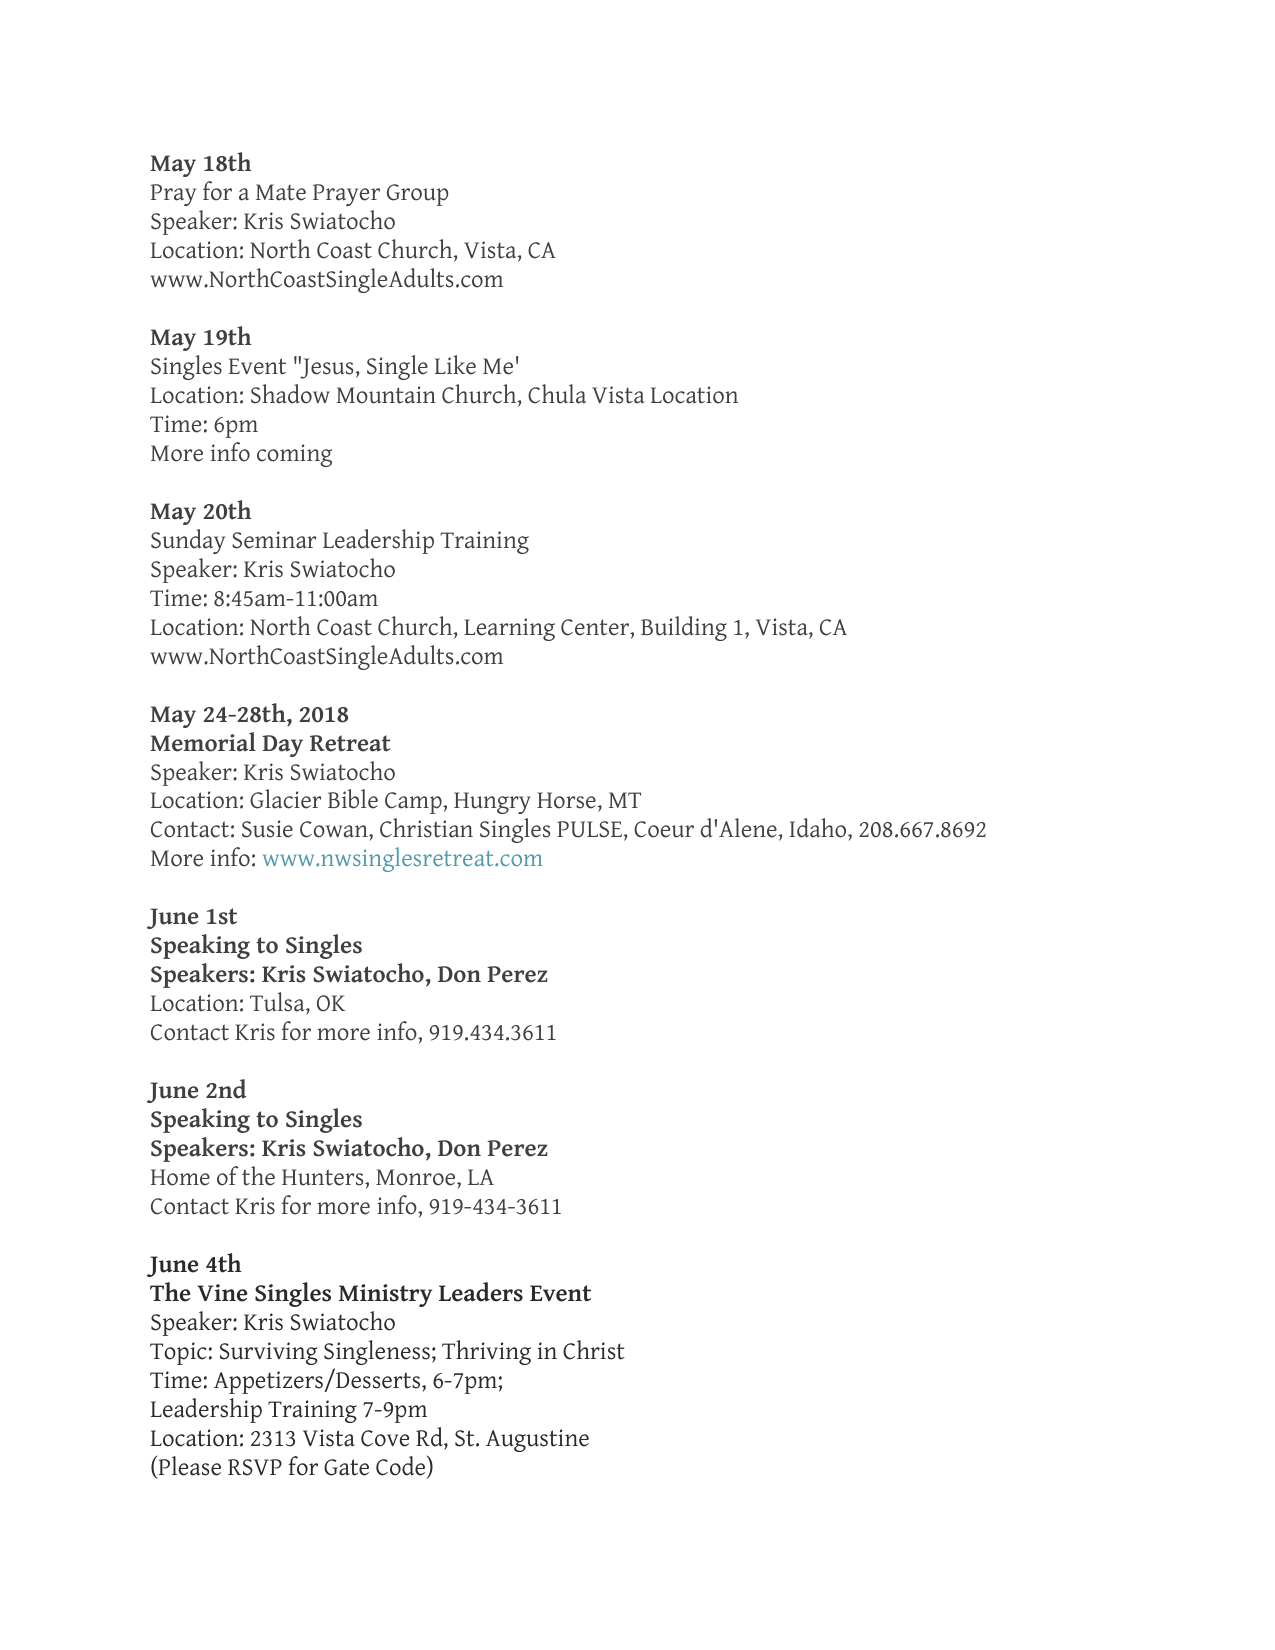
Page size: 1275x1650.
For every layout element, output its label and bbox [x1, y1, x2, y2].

text [150, 150, 1125, 1482]
